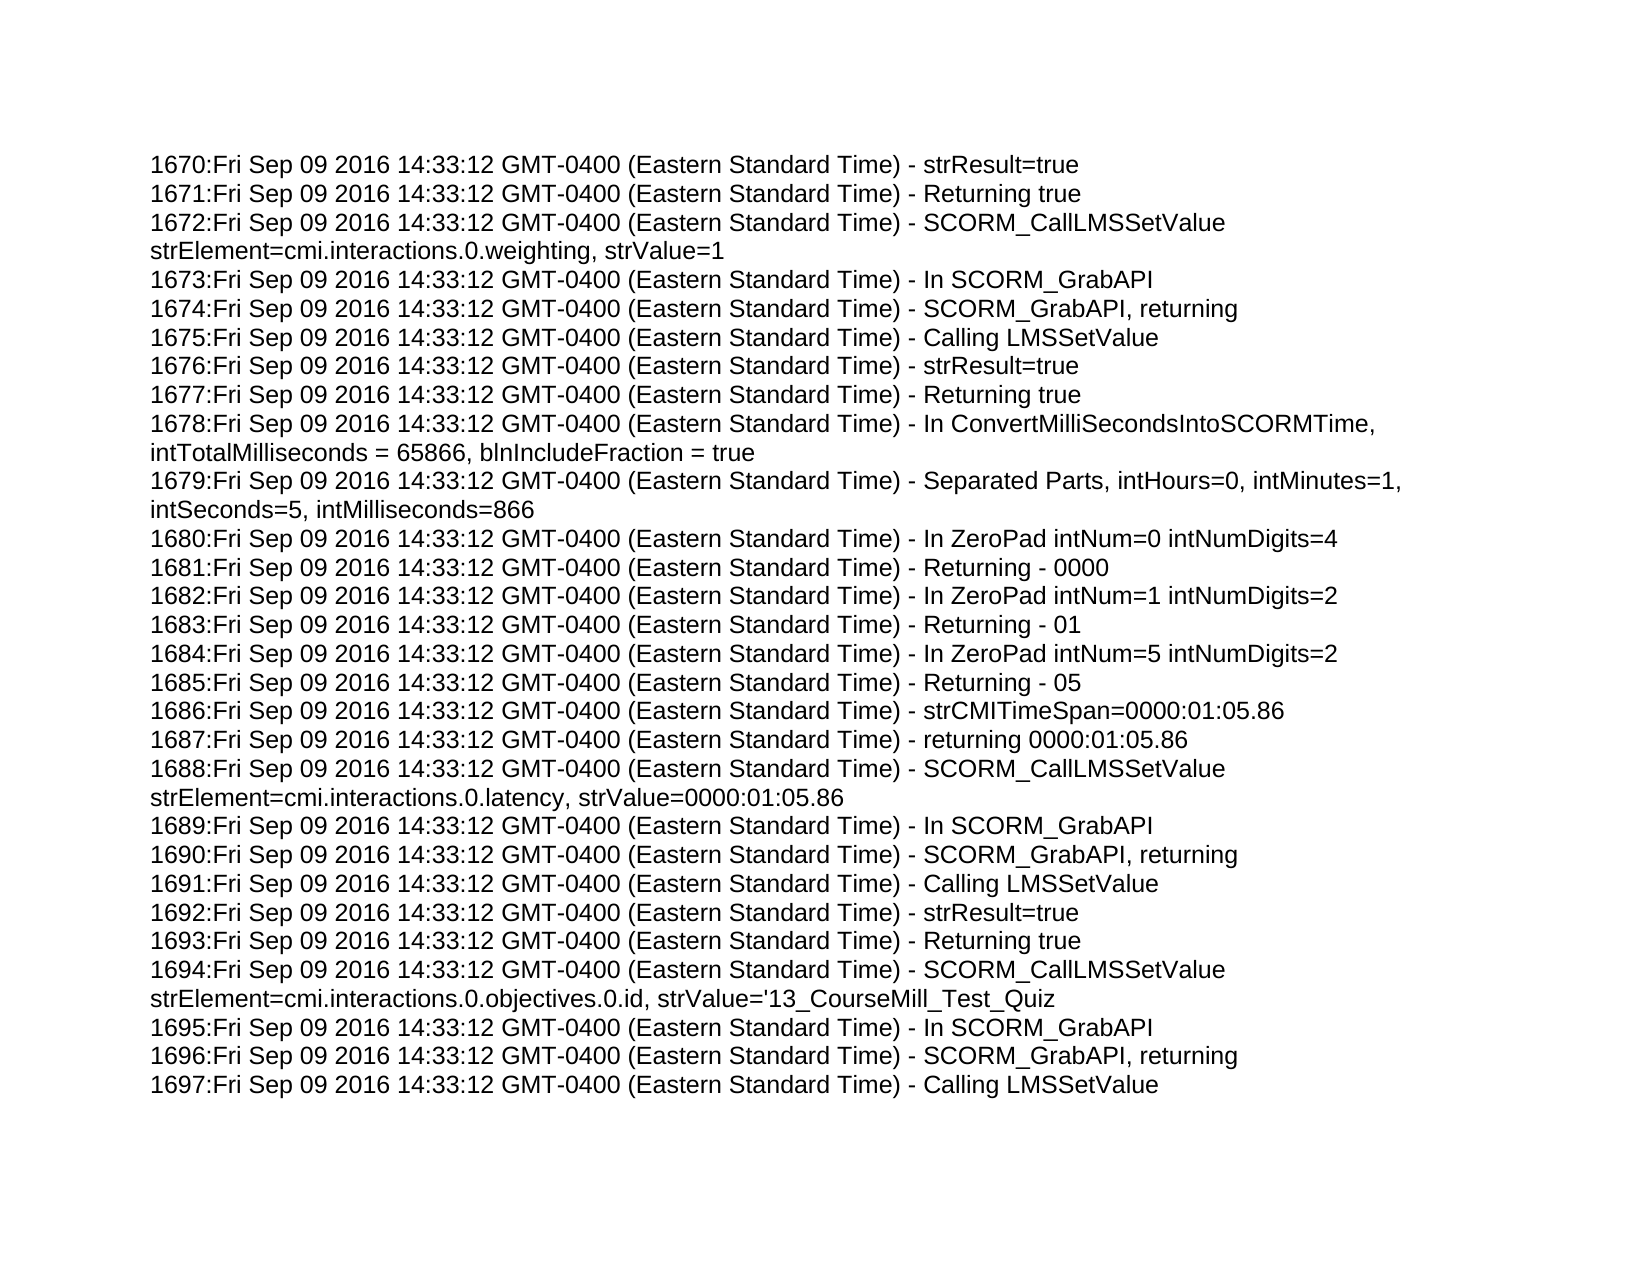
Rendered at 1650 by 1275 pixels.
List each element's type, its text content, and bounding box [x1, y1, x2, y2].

text 1676:Fri Sep 09 2016 14:33:12 GMT-0400 (Eastern Standard Time) - strResult=true [150, 351, 1500, 380]
text 1671:Fri Sep 09 2016 14:33:12 GMT-0400 (Eastern Standard Time) - Returning true [150, 179, 1500, 207]
text 1695:Fri Sep 09 2016 14:33:12 GMT-0400 (Eastern Standard Time) - In SCORM_GrabAPI [150, 1012, 1500, 1041]
text 1688:Fri Sep 09 2016 14:33:12 GMT-0400 (Eastern Standard Time) - SCORM_CallLMSSetValue strElement=cmi.interactions.0.latency, strValue=0000:01:05.86 [150, 754, 1500, 811]
text 1677:Fri Sep 09 2016 14:33:12 GMT-0400 (Eastern Standard Time) - Returning true [150, 380, 1500, 409]
text 1685:Fri Sep 09 2016 14:33:12 GMT-0400 (Eastern Standard Time) - Returning - 05 [150, 667, 1500, 696]
text 1697:Fri Sep 09 2016 14:33:12 GMT-0400 (Eastern Standard Time) - Calling LMSSetValue [150, 1070, 1500, 1099]
text 1670:Fri Sep 09 2016 14:33:12 GMT-0400 (Eastern Standard Time) - strResult=true [150, 150, 1500, 179]
text 1682:Fri Sep 09 2016 14:33:12 GMT-0400 (Eastern Standard Time) - In ZeroPad intNum=1 intNumDigits=2 [150, 581, 1500, 610]
text 1673:Fri Sep 09 2016 14:33:12 GMT-0400 (Eastern Standard Time) - In SCORM_GrabAPI [150, 265, 1500, 294]
text 1690:Fri Sep 09 2016 14:33:12 GMT-0400 (Eastern Standard Time) - SCORM_GrabAPI, returning [150, 840, 1500, 869]
text 1693:Fri Sep 09 2016 14:33:12 GMT-0400 (Eastern Standard Time) - Returning true [150, 926, 1500, 955]
text 1686:Fri Sep 09 2016 14:33:12 GMT-0400 (Eastern Standard Time) - strCMITimeSpan=0000:01:05.86 [150, 696, 1500, 725]
text 1681:Fri Sep 09 2016 14:33:12 GMT-0400 (Eastern Standard Time) - Returning - 0000 [150, 552, 1500, 581]
text 1674:Fri Sep 09 2016 14:33:12 GMT-0400 (Eastern Standard Time) - SCORM_GrabAPI, returning [150, 294, 1500, 322]
text 1683:Fri Sep 09 2016 14:33:12 GMT-0400 (Eastern Standard Time) - Returning - 01 [150, 610, 1500, 639]
text 1672:Fri Sep 09 2016 14:33:12 GMT-0400 (Eastern Standard Time) - SCORM_CallLMSSetValue strElement=cmi.interactions.0.weighting, strValue=1 [150, 207, 1500, 265]
text 1679:Fri Sep 09 2016 14:33:12 GMT-0400 (Eastern Standard Time) - Separated Parts, intHours=0, intMinutes=1, intSeconds=5, intMilliseconds=866 [150, 466, 1500, 524]
text 1684:Fri Sep 09 2016 14:33:12 GMT-0400 (Eastern Standard Time) - In ZeroPad intNum=5 intNumDigits=2 [150, 639, 1500, 667]
text 1692:Fri Sep 09 2016 14:33:12 GMT-0400 (Eastern Standard Time) - strResult=true [150, 897, 1500, 926]
text 1691:Fri Sep 09 2016 14:33:12 GMT-0400 (Eastern Standard Time) - Calling LMSSetValue [150, 869, 1500, 897]
text 1678:Fri Sep 09 2016 14:33:12 GMT-0400 (Eastern Standard Time) - In ConvertMilliSecondsIntoSCORMTime, intTotalMilliseconds = 65866, blnIncludeFraction = true [150, 409, 1500, 466]
text 1680:Fri Sep 09 2016 14:33:12 GMT-0400 (Eastern Standard Time) - In ZeroPad intNum=0 intNumDigits=4 [150, 524, 1500, 552]
text 1694:Fri Sep 09 2016 14:33:12 GMT-0400 (Eastern Standard Time) - SCORM_CallLMSSetValue strElement=cmi.interactions.0.objectives.0.id, strValue='13_CourseMill_Test_Quiz [150, 955, 1500, 1012]
text 1675:Fri Sep 09 2016 14:33:12 GMT-0400 (Eastern Standard Time) - Calling LMSSetValue [150, 322, 1500, 351]
text 1696:Fri Sep 09 2016 14:33:12 GMT-0400 (Eastern Standard Time) - SCORM_GrabAPI, returning [150, 1041, 1500, 1070]
text 1689:Fri Sep 09 2016 14:33:12 GMT-0400 (Eastern Standard Time) - In SCORM_GrabAPI [150, 811, 1500, 840]
text 1687:Fri Sep 09 2016 14:33:12 GMT-0400 (Eastern Standard Time) - returning 0000:01:05.86 [150, 725, 1500, 754]
